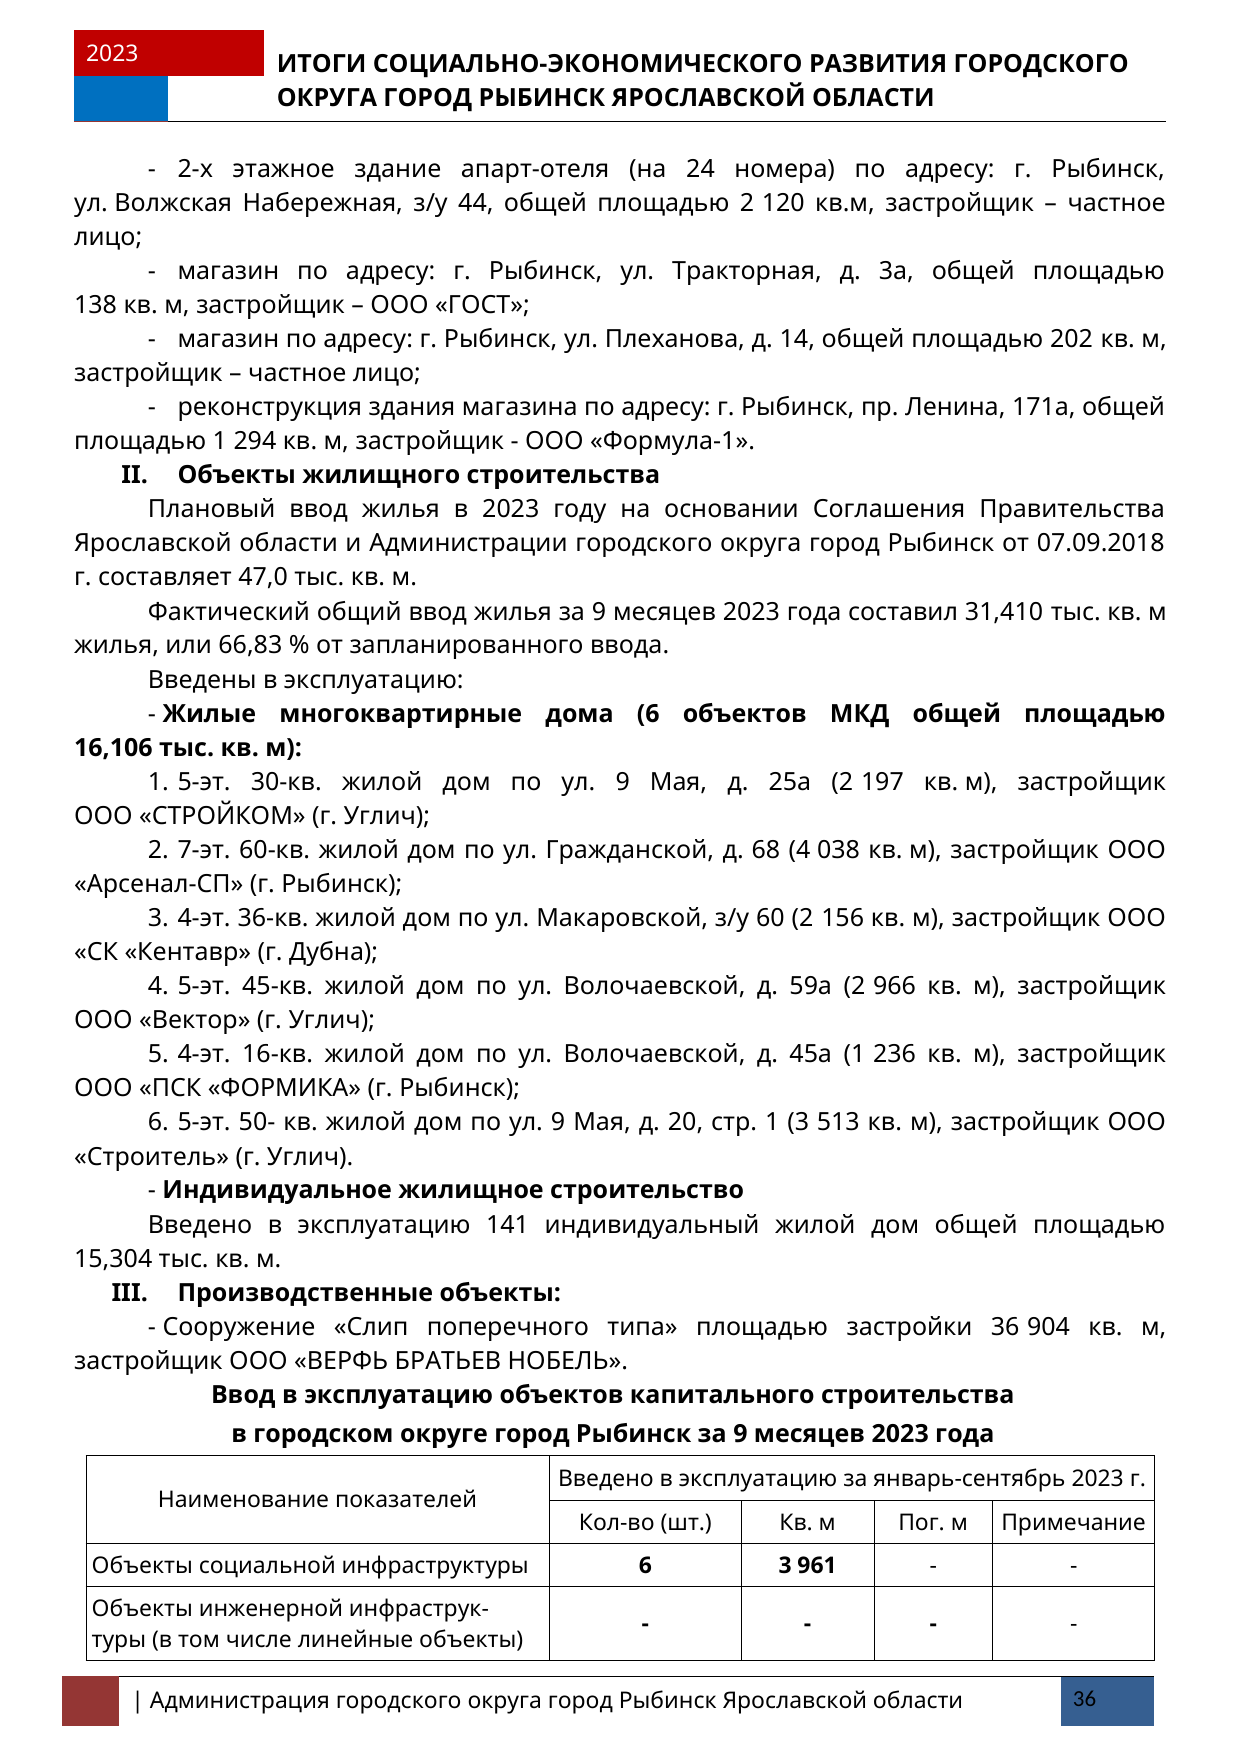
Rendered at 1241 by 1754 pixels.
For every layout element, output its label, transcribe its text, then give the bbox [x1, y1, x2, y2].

table_cell - [993, 1544, 1154, 1586]
text Ввод в эксплуатацию объектов капитального строительства [59, 1377, 1166, 1411]
list Объекты жилищного строительства [74, 457, 1166, 491]
list 2-х этажное здание апарт-отеля (на 24 номера) по адресу: г. Рыбинск, ул. Волжская Набережная, з/у 44, общей площадью 2 120 кв.м, застройщик – частное лицо; [74, 150, 1166, 252]
text в городском округе город Рыбинск за 9 месяцев 2023 года [59, 1416, 1166, 1450]
text - Жилые многоквартирные дома (6 объектов МКД общей площадью 16,106 тыс. кв. м): [74, 695, 1166, 763]
table_cell 3 961 [742, 1544, 874, 1586]
table_cell - [742, 1587, 874, 1660]
table_cell Примечание [993, 1501, 1154, 1543]
list 4-эт. 16-кв. жилой дом по ул. Волочаевской, д. 45а (1 236 кв. м), застройщик ООО «ПСК «ФОРМИКА» (г. Рыбинск); [74, 1036, 1166, 1104]
table_cell Кол-во (шт.) [550, 1501, 741, 1543]
list 5-эт. 45-кв. жилой дом по ул. Волочаевской, д. 59а (2 966 кв. м), застройщик ООО «Вектор» (г. Углич); [74, 968, 1166, 1036]
table_header Введено в эксплуатацию за январь-сентябрь 2023 г. [550, 1456, 1154, 1500]
list 5-эт. 50- кв. жилой дом по ул. 9 Мая, д. 20, стр. 1 (3 513 кв. м), застройщик ООО «Строитель» (г. Углич). [74, 1104, 1166, 1172]
text - Сооружение «Слип поперечного типа» площадью застройки 36 904 кв. м, застройщик ООО «ВЕРФЬ БРАТЬЕВ НОБЕЛЬ». [74, 1308, 1166, 1377]
text Введены в эксплуатацию: [74, 661, 1166, 695]
list Производственные объекты: [74, 1274, 1166, 1308]
table_cell - [550, 1587, 741, 1660]
list реконструкция здания магазина по адресу: г. Рыбинск, пр. Ленина, 171а, общей площадью 1 294 кв. м, застройщик - ООО «Формула-1». [74, 389, 1166, 457]
table_cell Объекты социальной инфраструктуры [87, 1544, 549, 1586]
text - Индивидуальное жилищное строительство [74, 1172, 1166, 1206]
list 5-эт. 30-кв. жилой дом по ул. 9 Мая, д. 25а (2 197 кв. м), застройщик ООО «СТРОЙКОМ» (г. Углич); [74, 763, 1166, 832]
table_cell - [875, 1544, 992, 1586]
list магазин по адресу: г. Рыбинск, ул. Плеханова, д. 14, общей площадью 202 кв. м, застройщик – частное лицо; [74, 321, 1166, 389]
table_header Наименование показателей [87, 1456, 549, 1543]
text Плановый ввод жилья в 2023 году на основании Соглашения Правительства Ярославской области и Администрации городского округа город Рыбинск от 07.09.2018 г. составляет 47,0 тыс. кв. м. [74, 491, 1166, 593]
table_cell Объекты инженерной инфраструк-туры (в том числе линейные объекты) [87, 1587, 549, 1660]
list 7-эт. 60-кв. жилой дом по ул. Гражданской, д. 68 (4 038 кв. м), застройщик ООО «Арсенал-СП» (г. Рыбинск); [74, 832, 1166, 900]
table_cell Кв. м [742, 1501, 874, 1543]
table_cell 6 [550, 1544, 741, 1586]
text Введено в эксплуатацию 141 индивидуальный жилой дом общей площадью 15,304 тыс. кв. м. [74, 1206, 1166, 1274]
table_cell - [993, 1587, 1154, 1660]
table_cell Пог. м [875, 1501, 992, 1543]
list магазин по адресу: г. Рыбинск, ул. Тракторная, д. 3а, общей площадью 138 кв. м, застройщик – ООО «ГОСТ»; [74, 252, 1166, 321]
text Фактический общий ввод жилья за 9 месяцев 2023 года составил 31,410 тыс. кв. м жилья, или 66,83 % от запланированного ввода. [74, 593, 1166, 661]
table_cell - [875, 1587, 992, 1660]
list 4-эт. 36-кв. жилой дом по ул. Макаровской, з/у 60 (2 156 кв. м), застройщик ООО «СК «Кентавр» (г. Дубна); [74, 900, 1166, 968]
